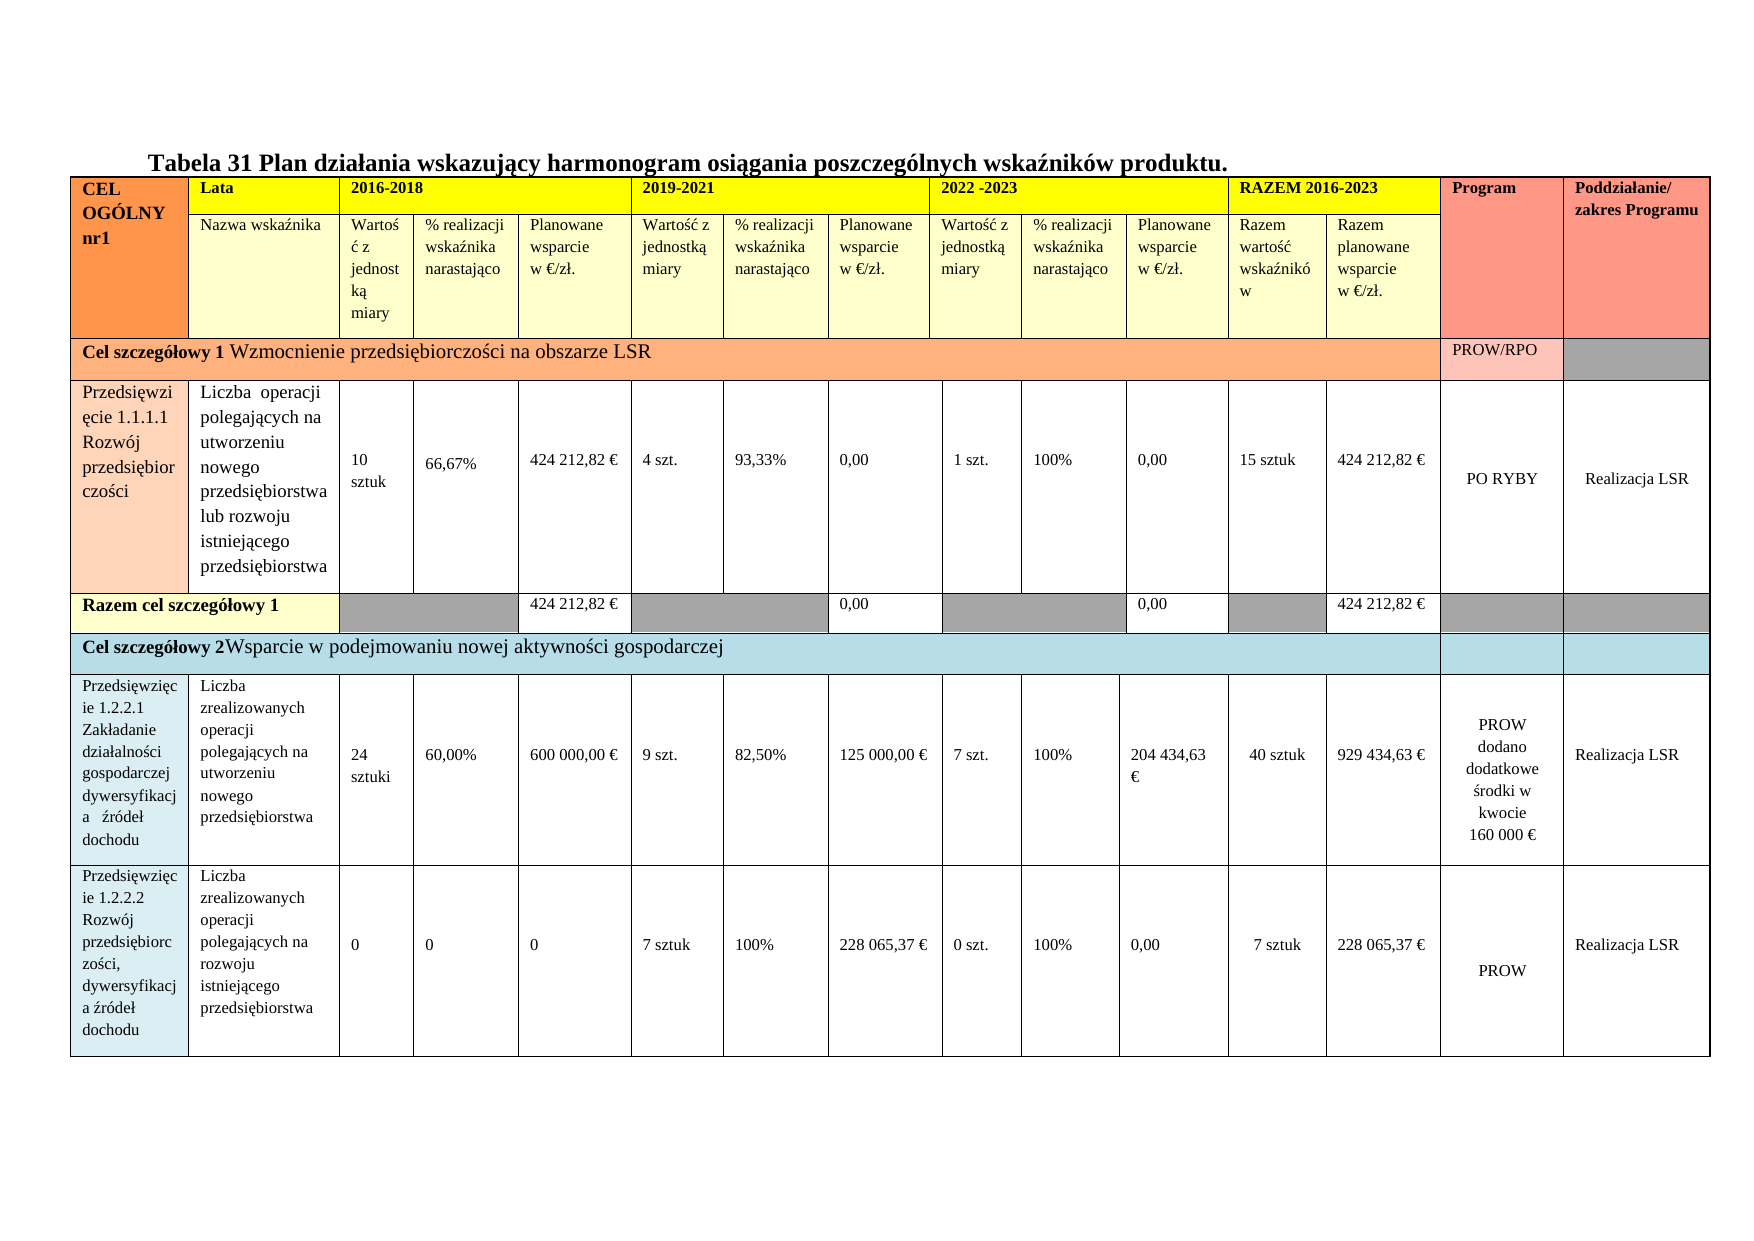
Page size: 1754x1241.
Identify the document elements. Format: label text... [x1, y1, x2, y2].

table_cell Cel szczegółowy 2Wsparcie w podejmowaniu nowej aktywności gospodarczej [71, 634, 1440, 674]
table_cell 0,00 [1127, 381, 1228, 593]
table_cell Przedsięwzięcie 1.1.1.1 Rozwój przedsiębiorczości [71, 381, 188, 593]
table_cell Wartość z jednostką miary [632, 215, 723, 338]
table_header RAZEM 2016-2023 [1229, 178, 1440, 213]
table_cell [943, 594, 1126, 632]
table_cell 424 212,82 € [1327, 594, 1440, 632]
table_cell Razem wartość wskaźników [1229, 215, 1326, 338]
table_cell 424 212,82 € [1327, 381, 1440, 593]
table_cell 0 [340, 866, 413, 1056]
table_header 2016-2018 [340, 178, 631, 213]
table_cell 93,33% [724, 381, 828, 593]
table_cell 10 sztuk [340, 381, 413, 593]
table_cell [1564, 339, 1709, 380]
table_cell 0 szt. [943, 866, 1021, 1056]
table_cell Planowane wsparcie w €/zł. [1127, 215, 1228, 338]
table_cell Przedsięwzięcie 1.2.2.2 Rozwój przedsiębiorczości, dywersyfikacja źródeł dochodu [71, 866, 188, 1056]
table_cell 0,00 [1120, 866, 1228, 1056]
table_header Program [1441, 178, 1563, 338]
table_cell 0 [414, 866, 518, 1056]
table_header CEL OGÓLNY nr1 [71, 178, 188, 338]
table_cell 228 065,37 € [1327, 866, 1440, 1056]
table_cell Przedsięwzięcie 1.2.2.1 Zakładanie działalności gospodarczej dywersyfikacja źródeł dochodu [71, 675, 188, 865]
table_cell 0,00 [829, 594, 942, 632]
table_cell 0 [519, 866, 631, 1056]
table_cell 100% [1022, 675, 1119, 865]
table_cell 4 szt. [632, 381, 723, 593]
table_cell Realizacja LSR [1564, 866, 1709, 1056]
table_cell PROW dodano dodatkowe środki w kwocie 160 000 € [1441, 675, 1563, 865]
table_cell 60,00% [414, 675, 518, 865]
table_cell 100% [1022, 381, 1126, 593]
table_cell 24 sztuki [340, 675, 413, 865]
table_cell [632, 594, 828, 632]
table_cell [1441, 594, 1563, 632]
table_cell 125 000,00 € [829, 675, 942, 865]
table_cell 600 000,00 € [519, 675, 631, 865]
table_cell 100% [724, 866, 828, 1056]
table_cell Realizacja LSR [1564, 381, 1709, 593]
table_cell [1229, 594, 1326, 632]
table_cell Wartość z jednostką miary [340, 215, 413, 338]
table_cell Planowane wsparcie w €/zł. [519, 215, 631, 338]
table_cell 424 212,82 € [519, 594, 631, 632]
table_cell 0,00 [1127, 594, 1228, 632]
table_header 2022 -2023 [930, 178, 1228, 213]
table_cell PROW/RPO [1441, 339, 1563, 380]
table_cell [1564, 634, 1709, 674]
table_cell Liczba zrealizowanych operacji polegających na rozwoju istniejącego przedsiębiorstwa [189, 866, 339, 1056]
text Tabela 31 Plan działania wskazujący harmonogram osiągania poszczególnych wskaźników produktu. [148, 148, 1606, 176]
table_cell % realizacji wskaźnika narastająco [1022, 215, 1126, 338]
table_cell 100% [1022, 866, 1119, 1056]
table_cell [1441, 634, 1563, 674]
table_header 2019-2021 [632, 178, 929, 213]
table_cell [340, 594, 518, 632]
table_cell 9 szt. [632, 675, 723, 865]
table_cell Razem cel szczegółowy 1 [71, 594, 339, 632]
table_cell 66,67% [414, 381, 518, 593]
table_cell 7 sztuk [632, 866, 723, 1056]
table_cell 15 sztuk [1229, 381, 1326, 593]
table_cell Planowane wsparcie w €/zł. [829, 215, 929, 338]
table_cell 424 212,82 € [519, 381, 631, 593]
table_header Poddziałanie/zakres Programu [1564, 178, 1709, 338]
table_cell Liczba zrealizowanych operacji polegających na utworzeniu nowego przedsiębiorstwa [189, 675, 339, 865]
table_cell [1564, 594, 1709, 632]
table_cell 228 065,37 € [829, 866, 942, 1056]
table_cell % realizacji wskaźnika narastająco [724, 215, 828, 338]
table_cell 40 sztuk [1229, 675, 1326, 865]
table_cell Wartość z jednostką miary [930, 215, 1021, 338]
table_header Lata [189, 178, 339, 213]
table_cell 204 434,63 € [1120, 675, 1228, 865]
table_cell Realizacja LSR [1564, 675, 1709, 865]
table_cell 7 sztuk [1229, 866, 1326, 1056]
table_cell 1 szt. [943, 381, 1021, 593]
table_cell 0,00 [829, 381, 942, 593]
table_cell PROW [1441, 866, 1563, 1056]
table_cell 7 szt. [943, 675, 1021, 865]
table_cell Liczba operacji polegających na utworzeniu nowego przedsiębiorstwa lub rozwoju istniejącego przedsiębiorstwa [189, 381, 339, 593]
table_cell Nazwa wskaźnika [189, 215, 339, 338]
table_cell 929 434,63 € [1327, 675, 1440, 865]
table_cell 82,50% [724, 675, 828, 865]
table_cell % realizacji wskaźnika narastająco [414, 215, 518, 338]
table_cell PO RYBY [1441, 381, 1563, 593]
table_cell Cel szczegółowy 1 Wzmocnienie przedsiębiorczości na obszarze LSR [71, 339, 1440, 380]
table_cell Razem planowane wsparcie w €/zł. [1327, 215, 1440, 338]
